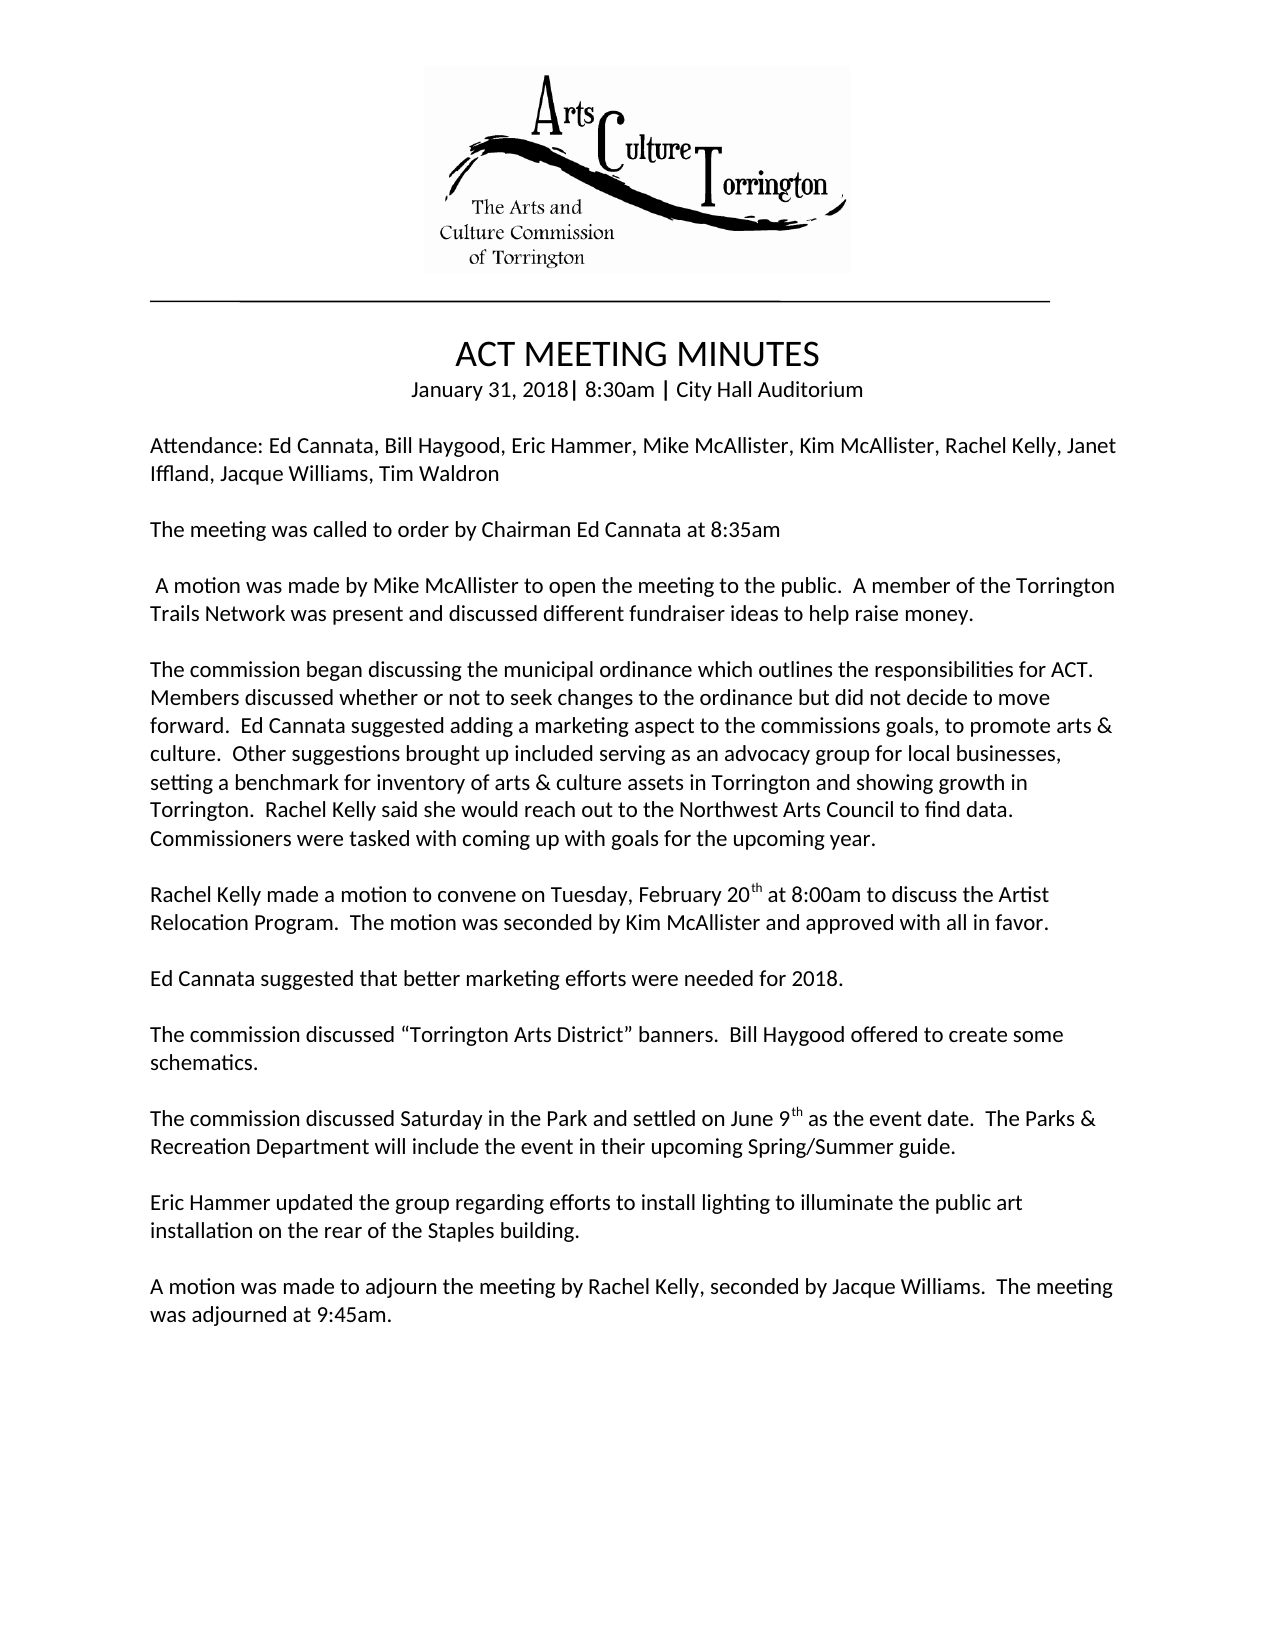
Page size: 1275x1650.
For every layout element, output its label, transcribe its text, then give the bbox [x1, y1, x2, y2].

text A motion was made to adjourn the meeting by Rachel Kelly, seconded by Jacque Williams. The meeting was adjourned at 9:45am. [150, 1272, 1125, 1328]
text Eric Hammer updated the group regarding efforts to install lighting to illuminate the public art installation on the rear of the Staples building. [150, 1160, 1125, 1244]
text A motion was made by Mike McAllister to open the meeting to the public. A member of the Torrington Trails Network was present and discussed different fundraiser ideas to help raise money. [150, 571, 1125, 627]
text Ed Cannata suggested that better marketing efforts were needed for 2018. [150, 964, 1125, 992]
text Rachel Kelly made a motion to convene on Tuesday, February 20th at 8:00am to discuss the Artist Relocation Program. The motion was seconded by Kim McAllister and approved with all in favor. [150, 880, 1125, 936]
text January 31, 2018| 8:30am | City Hall Auditorium [150, 375, 1125, 403]
text ACT MEETING MINUTES [150, 329, 1125, 375]
text Attendance: Ed Cannata, Bill Haygood, Eric Hammer, Mike McAllister, Kim McAllister, Rachel Kelly, Janet Iffland, Jacque Williams, Tim Waldron [150, 431, 1125, 487]
picture [424, 65, 851, 274]
text The commission discussed “Torrington Arts District” banners. Bill Haygood offered to create some schematics. [150, 1020, 1125, 1076]
text The commission began discussing the municipal ordinance which outlines the responsibilities for ACT. Members discussed whether or not to seek changes to the ordinance but did not decide to move forward. Ed Cannata suggested adding a marketing aspect to the commissions goals, to promote arts & culture. Other suggestions brought up included serving as an advocacy group for local businesses, setting a benchmark for inventory of arts & culture assets in Torrington and showing growth in Torrington. Rachel Kelly said she would reach out to the Northwest Arts Council to find data. Commissioners were tasked with coming up with goals for the upcoming year. [150, 656, 1125, 852]
text The commission discussed Saturday in the Park and settled on June 9th as the event date. The Parks & Recreation Department will include the event in their upcoming Spring/Summer guide. [150, 1104, 1125, 1160]
text The meeting was called to order by Chairman Ed Cannata at 8:35am [150, 515, 1125, 543]
